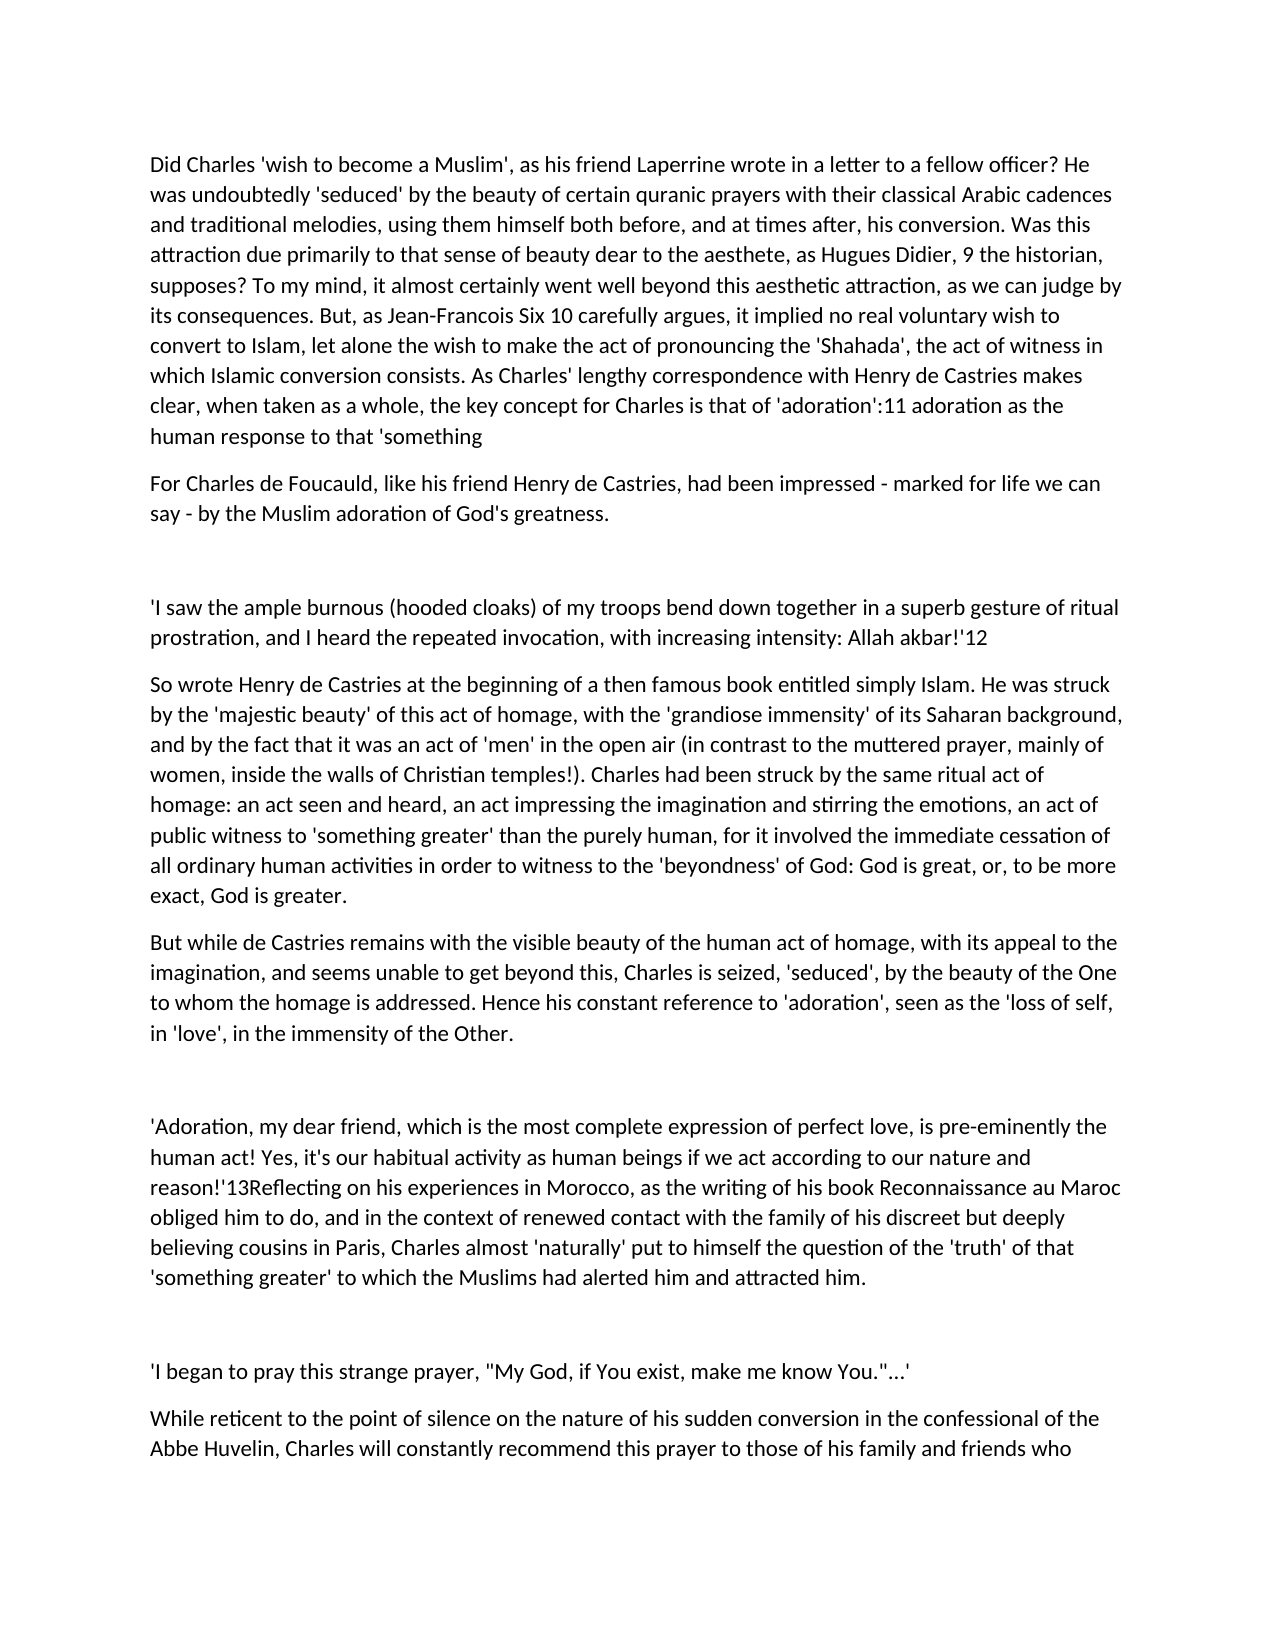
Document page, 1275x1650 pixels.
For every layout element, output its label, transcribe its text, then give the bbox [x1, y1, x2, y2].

text 'I began to pray this strange prayer, "My God, if You exist, make me know You."...' [150, 1357, 1125, 1385]
text So wrote Henry de Castries at the beginning of a then famous book entitled simply Islam. He was struck by the 'majestic beauty' of this act of homage, with the 'grandiose immensity' of its Saharan background, and by the fact that it was an act of 'men' in the open air (in contrast to the muttered prayer, mainly of women, inside the walls of Christian temples!). Charles had been struck by the same ritual act of homage: an act seen and heard, an act impressing the imagination and stirring the emotions, an act of public witness to 'something greater' than the purely human, for it involved the immediate cessation of all ordinary human activities in order to witness to the 'beyondness' of God: God is great, or, to be more exact, God is greater. [150, 670, 1125, 909]
text But while de Castries remains with the visible beauty of the human act of homage, with its appeal to the imagination, and seems unable to get beyond this, Charles is seized, 'seduced', by the beauty of the One to whom the homage is addressed. Hence his constant reference to 'adoration', seen as the 'loss of self, in 'love', in the immensity of the Other. [150, 928, 1125, 1047]
text 'Adoration, my dear friend, which is the most complete expression of perfect love, is pre-eminently the human act! Yes, it's our habitual activity as human beings if we act according to our nature and reason!'13Reflecting on his experiences in Morocco, as the writing of his book Reconnaissance au Maroc obliged him to do, and in the context of renewed contact with the family of his discreet but deeply believing cousins in Paris, Charles almost 'naturally' put to himself the question of the 'truth' of that 'something greater' to which the Muslims had alerted him and attracted him. [150, 1112, 1125, 1292]
text For Charles de Foucauld, like his friend Henry de Castries, had been impressed - marked for life we can say - by the Muslim adoration of God's greatness. [150, 469, 1125, 527]
text Did Charles 'wish to become a Muslim', as his friend Laperrine wrote in a letter to a fellow officer? He was undoubtedly 'seduced' by the beauty of certain quranic prayers with their classical Arabic cadences and traditional melodies, using them himself both before, and at times after, his conversion. Was this attraction due primarily to that sense of beauty dear to the aesthete, as Hugues Didier, 9 the historian, supposes? To my mind, it almost certainly went well beyond this aesthetic attraction, as we can judge by its consequences. But, as Jean-Francois Six 10 carefully argues, it implied no real voluntary wish to convert to Islam, let alone the wish to make the act of pronouncing the 'Shahada', the act of witness in which Islamic conversion consists. As Charles' lengthy correspondence with Henry de Castries makes clear, when taken as a whole, the key concept for Charles is that of 'adoration':11 adoration as the human response to that 'something [150, 150, 1125, 450]
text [150, 1404, 1125, 1462]
text 'I saw the ample burnous (hooded cloaks) of my troops bend down together in a superb gesture of ritual prostration, and I heard the repeated invocation, with increasing intensity: Allah akbar!'12 [150, 593, 1125, 651]
